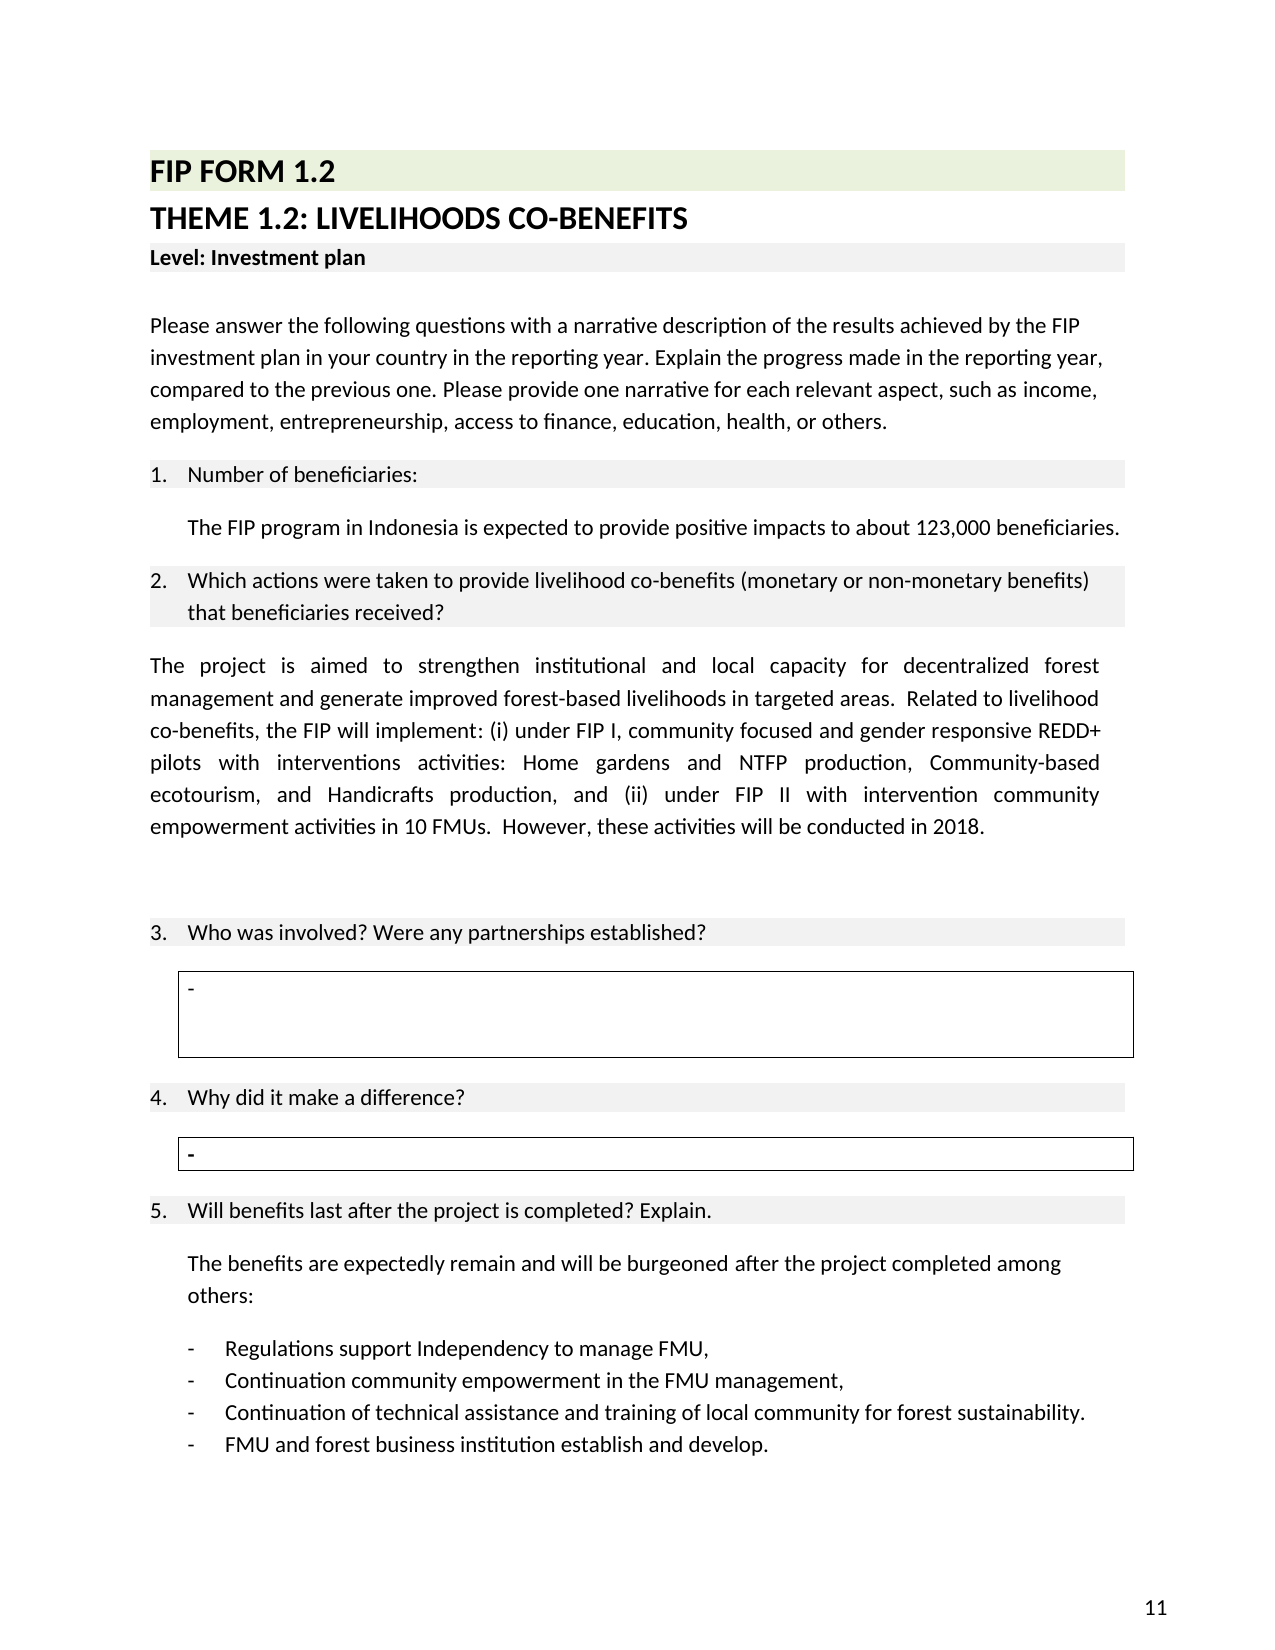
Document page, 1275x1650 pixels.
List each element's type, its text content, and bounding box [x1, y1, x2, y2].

list Number of beneficiaries: [150, 460, 1125, 488]
text Please answer the following questions with a narrative description of the results achieved by the FIP investment plan in your country in the reporting year. Explain the progress made in the reporting year, compared to the previous one. Please provide one narrative for each relevant aspect, such as income, employment, entrepreneurship, access to finance, education, health, or others. [150, 311, 1125, 435]
list - Continuation of technical assistance and training of local community for forest sustainability. [187, 1398, 1125, 1426]
text FIP FORM 1.2 [150, 150, 1125, 191]
list Which actions were taken to provide livelihood co-benefits (monetary or non-monetary benefits) that beneficiaries received? [150, 566, 1125, 627]
text Level: Investment plan [150, 243, 1125, 272]
list Will benefits last after the project is completed? Explain. [150, 1196, 1125, 1224]
table_header The project is aimed to strengthen institutional and local capacity for decentralized forest management and generate improved forest-based livelihoods in targeted areas. Related to livelihood co-benefits, the FIP will implement: (i) under FIP I, community focused and gender responsive REDD+ pilots with interventions activities: Home gardens and NTFP production, Community-based ecotourism, and Handicrafts production, and (ii) under FIP II with intervention community empowerment activities in 10 FMUs. However, these activities will be conducted in 2018. [139, 652, 1113, 865]
text - [179, 972, 1133, 1002]
text The benefits are expectedly remain and will be burgeoned after the project completed among others: [187, 1249, 1125, 1309]
list - FMU and forest business institution establish and develop. [187, 1431, 1125, 1459]
list - Regulations support Independency to manage FMU, [187, 1334, 1125, 1362]
list - Continuation community empowerment in the FMU management, [187, 1366, 1125, 1394]
text - [179, 1138, 1133, 1170]
text THEME 1.2: LIVELIHOODS CO-BENEFITS [150, 197, 1125, 237]
text The FIP program in Indonesia is expected to provide positive impacts to about 123,000 beneficiaries. [187, 513, 1125, 541]
list Why did it make a difference? [150, 1083, 1125, 1112]
list Who was involved? Were any partnerships established? [150, 918, 1125, 946]
